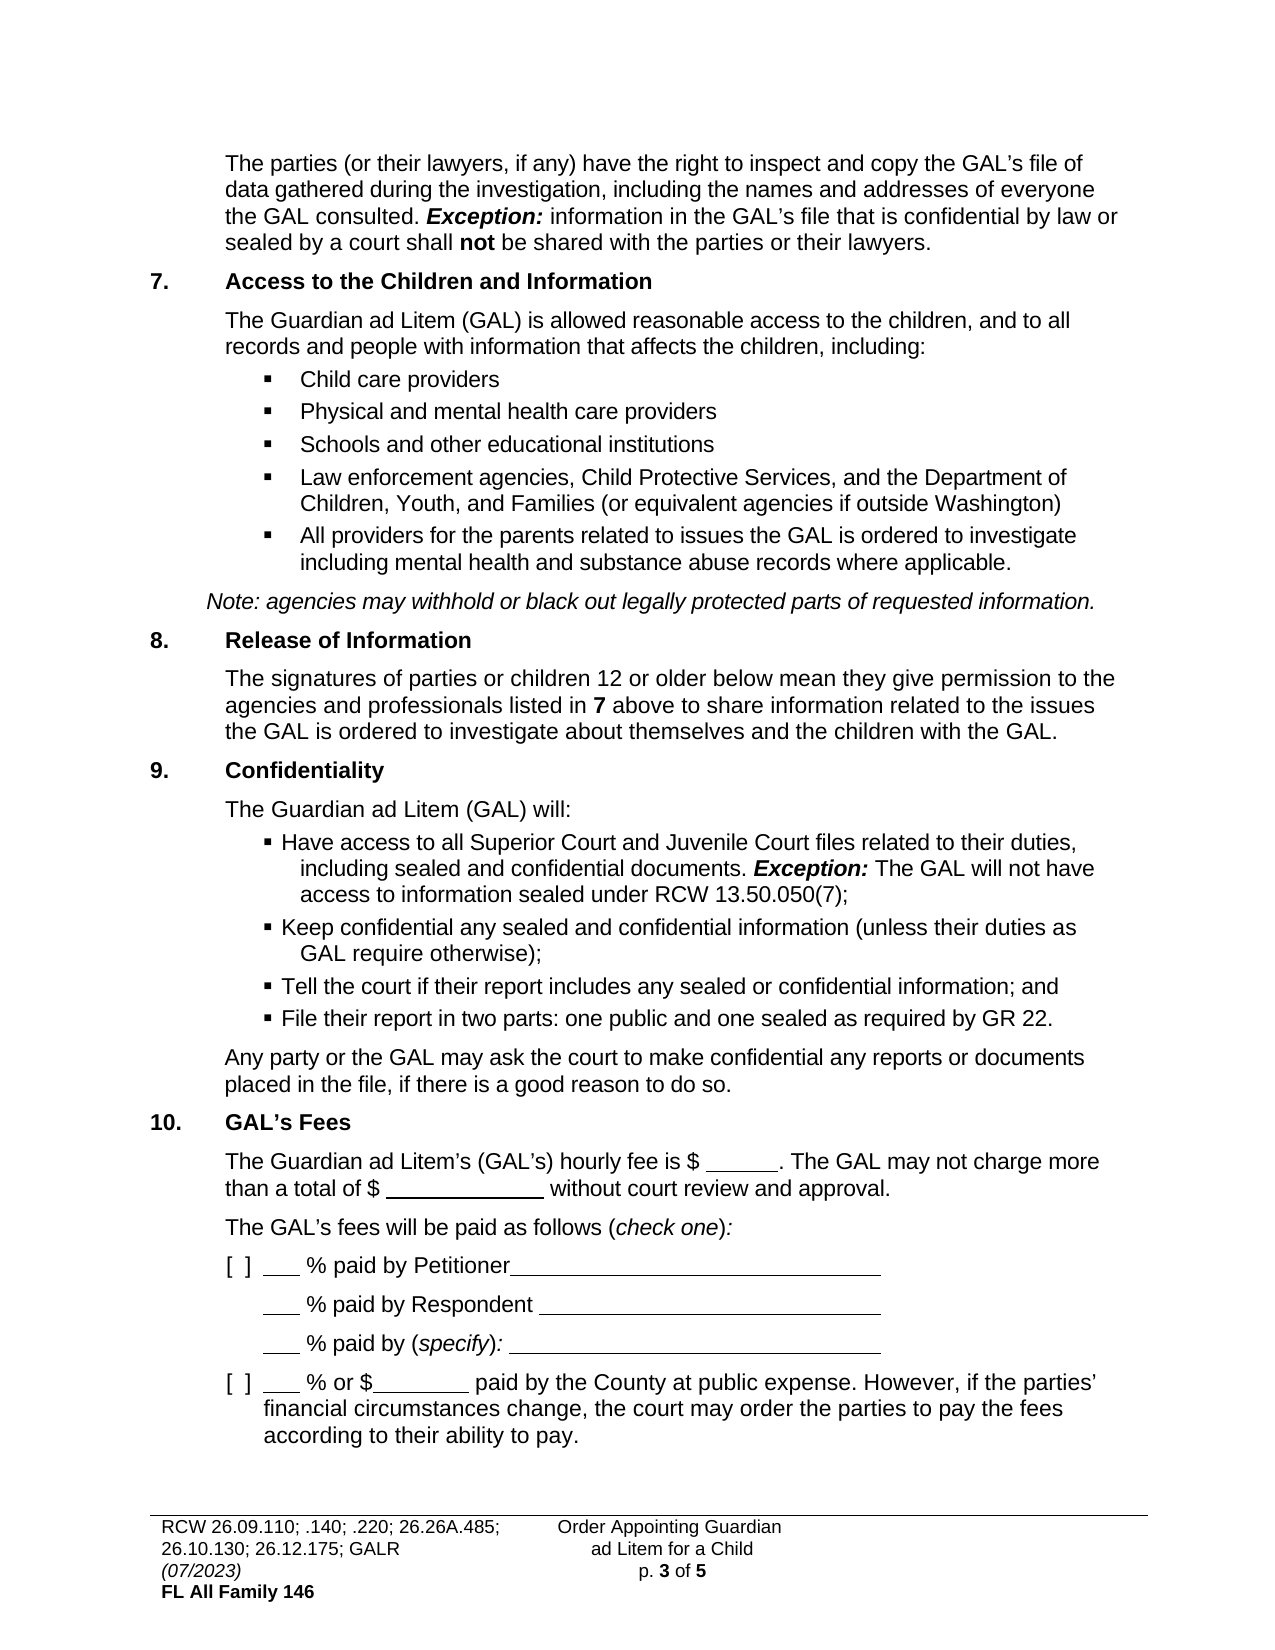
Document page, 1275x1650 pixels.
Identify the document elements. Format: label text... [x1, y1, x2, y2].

text The GAL’s fees will be paid as follows (check one): [225, 1213, 1125, 1240]
subtitle 9. Confidentiality [150, 757, 1125, 783]
subtitle 8. Release of Information [150, 627, 1125, 653]
list Child care providers [262, 366, 1125, 392]
text The Guardian ad Litem’s (GAL’s) hourly fee is $ . The GAL may not charge more than a total of $ without court review and approval. [225, 1148, 1125, 1201]
list Have access to all Superior Court and Juvenile Court files related to their duties, including sealed and confidential documents. Exception: The GAL will not have access to information sealed under RCW 13.50.050(7); [262, 828, 1125, 907]
text Note: agencies may withhold or black out legally protected parts of requested information. [206, 588, 1125, 614]
list Keep confidential any sealed and confidential information (unless their duties as GAL require otherwise); [262, 914, 1125, 966]
list Schools and other educational institutions [262, 431, 1125, 457]
text Any party or the GAL may ask the court to make confidential any reports or documents placed in the file, if there is a good reason to do so. [224, 1044, 1125, 1097]
text [ ] % paid by Petitioner [226, 1252, 1125, 1279]
text % paid by Respondent [263, 1291, 1125, 1317]
list File their report in two parts: one public and one sealed as required by GR 22. [262, 1005, 1125, 1032]
text The Guardian ad Litem (GAL) is allowed reasonable access to the children, and to all records and people with information that affects the children, including: [225, 307, 1125, 359]
list Tell the court if their report includes any sealed or confidential information; and [262, 973, 1125, 999]
text [ ] % or $ paid by the County at public expense. However, if the parties’ financial circumstances change, the court may order the parties to pay the fees according to their ability to pay. [226, 1369, 1125, 1448]
text % paid by (specify): [263, 1330, 1125, 1356]
text The Guardian ad Litem (GAL) will: [225, 796, 1125, 822]
list Law enforcement agencies, Child Protective Services, and the Department of Children, Youth, and Families (or equivalent agencies if outside Washington) [262, 463, 1125, 516]
list All providers for the parents related to issues the GAL is ordered to investigate including mental health and substance abuse records where applicable. [262, 522, 1125, 575]
text The parties (or their lawyers, if any) have the right to inspect and copy the GAL’s file of data gathered during the investigation, including the names and addresses of everyone the GAL consulted. Exception: information in the GAL’s file that is confidential by law or sealed by a court shall not be shared with the parties or their lawyers. [225, 150, 1125, 255]
text The signatures of parties or children 12 or older below mean they give permission to the agencies and professionals listed in 7 above to share information related to the issues the GAL is ordered to investigate about themselves and the children with the GAL. [225, 665, 1125, 744]
subtitle 7. Access to the Children and Information [150, 268, 1125, 294]
subtitle 10. GAL’s Fees [150, 1109, 1125, 1136]
list Physical and mental health care providers [262, 398, 1125, 425]
